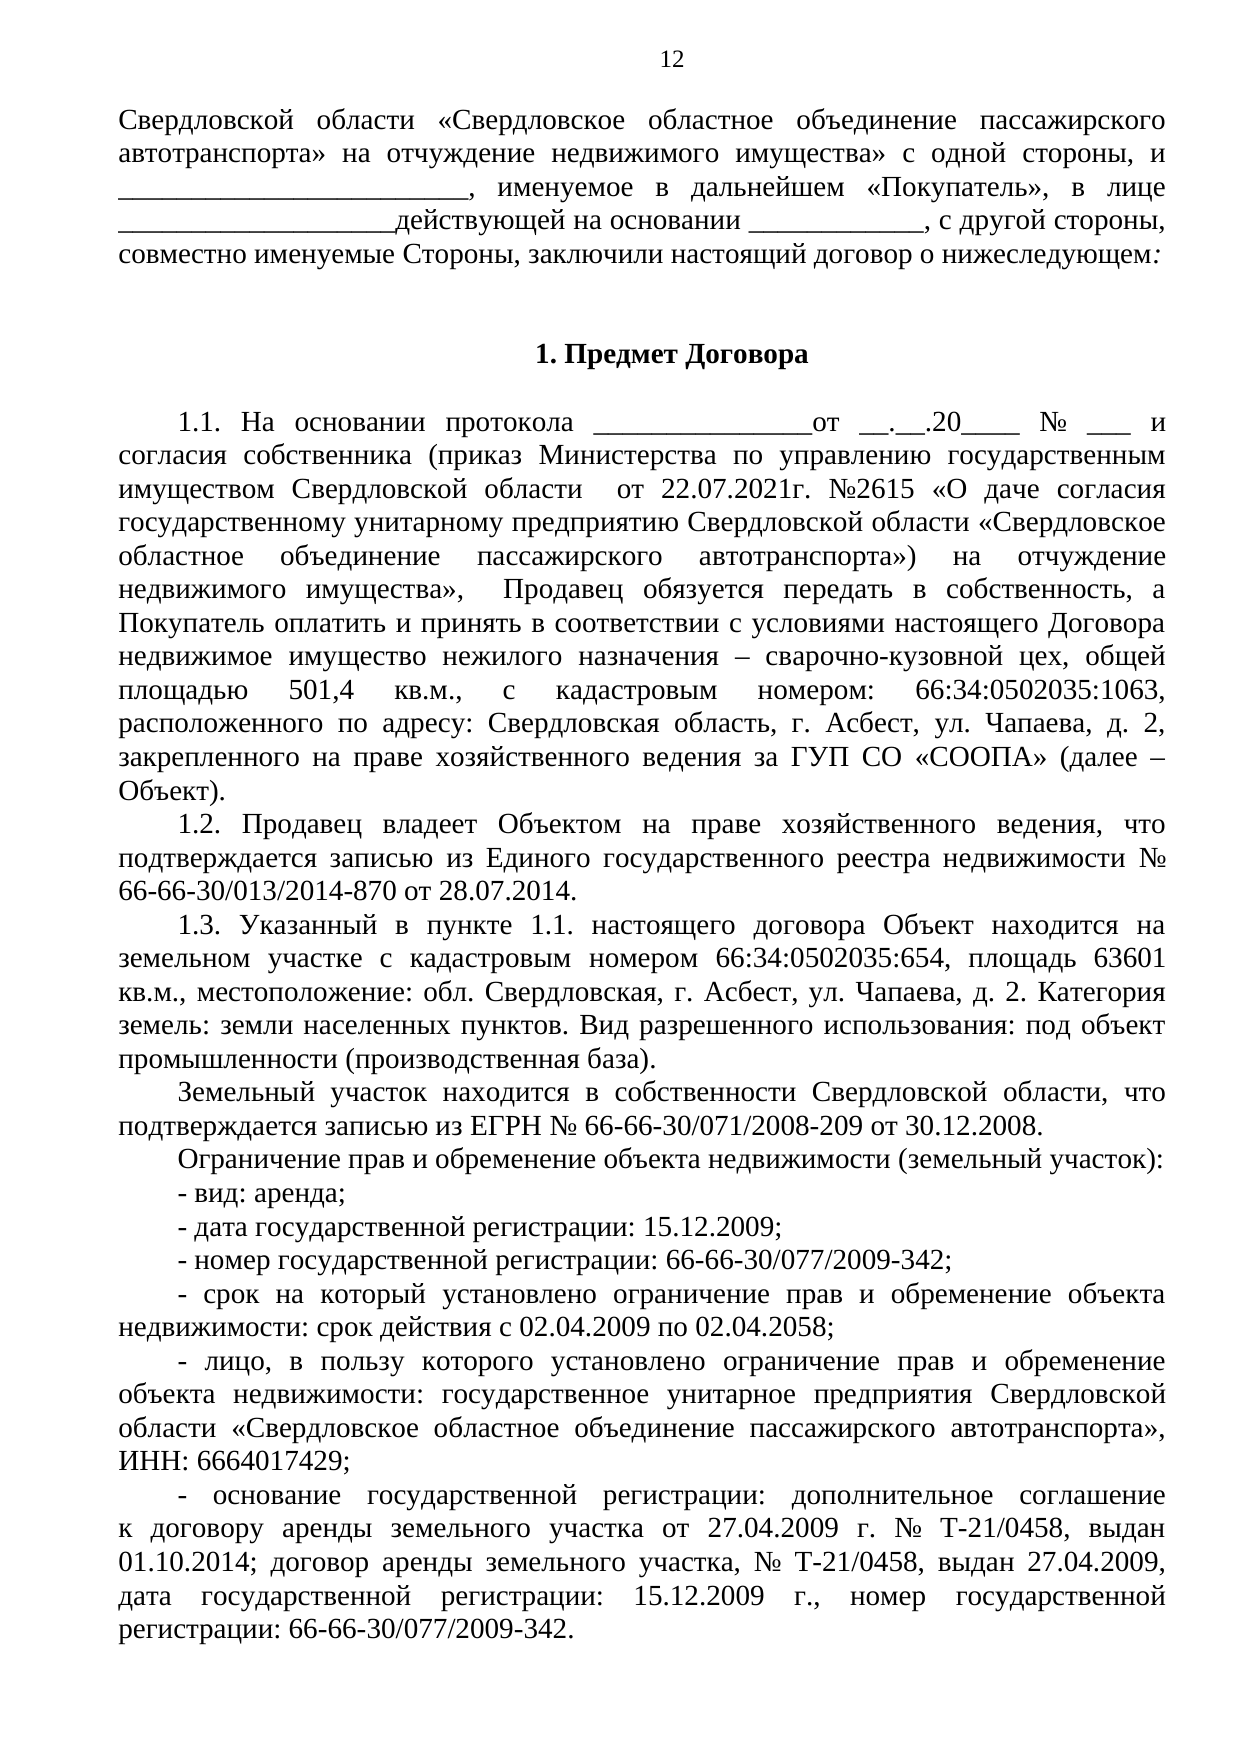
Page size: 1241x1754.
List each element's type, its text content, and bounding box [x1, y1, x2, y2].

text - дата государственной регистрации: 15.12.2009; [118, 1209, 1167, 1242]
text 1.1. На основании протокола _______________от __.__.20____ № ___ и согласия собственника (приказ Министерства по управлению государственным имуществом Свердловской области от 22.07.2021г. №2615 «О даче согласия государственному унитарному предприятию Свердловской области «Свердловское областное объединение пассажирского автотранспорта») на отчуждение недвижимого имущества», Продавец обязуется передать в собственность, а Покупатель оплатить и принять в соответствии с условиями настоящего Договора недвижимое имущество нежилого назначения – сварочно-кузовной цех, общей площадью 501,4 кв.м., с кадастровым номером: 66:34:0502035:1063, расположенного по адресу: Свердловская область, г. Асбест, ул. Чапаева, д. 2, закрепленного на праве хозяйственного ведения за ГУП СО «СООПА» (далее – Объект). [118, 404, 1167, 806]
text Земельный участок находится в собственности Свердловской области, что подтверждается записью из ЕГРН № 66-66-30/071/2008-209 от 30.12.2008. [549, 1108, 1167, 1142]
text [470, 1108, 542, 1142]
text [118, 102, 1167, 269]
text 1.3. Указанный в пункте 1.1. настоящего договора Объект находится на земельном участке с кадастровым номером 66:34:0502035:654, площадь 63601 кв.м., местоположение: обл. Свердловская, г. Асбест, ул. Чапаева, д. 2. Категория земель: земли населенных пунктов. Вид разрешенного использования: под объект промышленности (производственная база). [118, 907, 1167, 1074]
text 1.2. Продавец владеет Объектом на праве хозяйственного ведения, что подтверждается записью из Единого государственного реестра недвижимости № 66-66-30/013/2014-870 от 28.07.2014. [118, 806, 1167, 907]
text Земельный участок находится в собственности Свердловской области, что подтверждается записью из ЕГРН № 66-66-30/071/2008-209 от 30.12.2008. [118, 1074, 1167, 1108]
text - лицо, в пользу которого установлено ограничение прав и обременение объекта недвижимости: государственное унитарное предприятия Свердловской области «Свердловское областное объединение пассажирского автотранспорта», ИНН: 6664017429; [118, 1343, 1167, 1477]
text 1. Предмет Договора [118, 337, 1167, 370]
text - срок на который установлено ограничение прав и обременение объекта недвижимости: срок действия с 02.04.2009 по 02.04.2058; [118, 1276, 1167, 1343]
text - основание государственной регистрации: дополнительное соглашение к договору аренды земельного участка от 27.04.2009 г. № Т-21/0458, выдан 01.10.2014; договор аренды земельного участка, № Т-21/0458, выдан 27.04.2009, дата государственной регистрации: 15.12.2009 г., номер государственной регистрации: 66-66-30/077/2009-342. [118, 1477, 1167, 1645]
text - вид: аренда; [118, 1175, 1167, 1209]
text - номер государственной регистрации: 66-66-30/077/2009-342; [118, 1242, 1167, 1276]
text Ограничение прав и обременение объекта недвижимости (земельный участок): [118, 1142, 1167, 1175]
